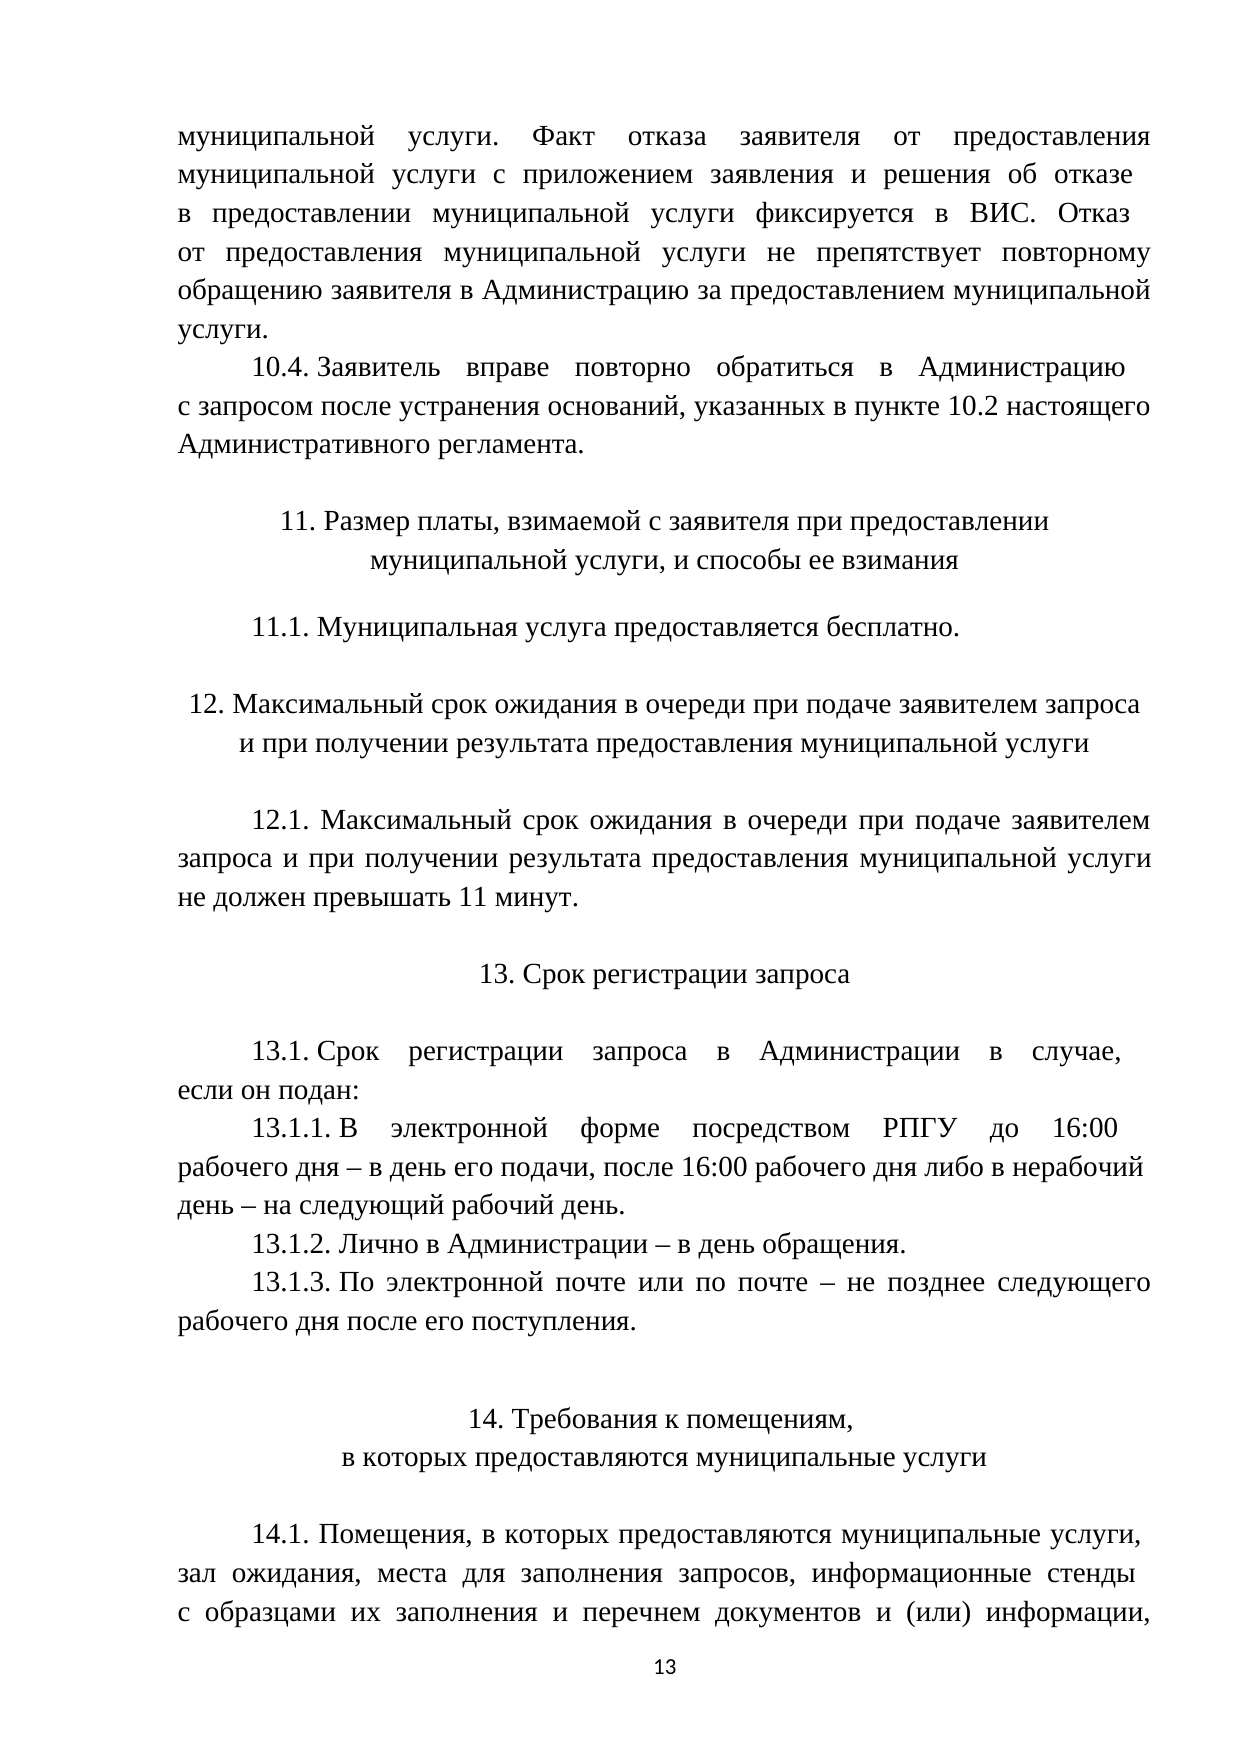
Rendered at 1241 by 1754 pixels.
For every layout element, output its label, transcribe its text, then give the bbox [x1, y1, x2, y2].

list 12.1. Максимальный срок ожидания в очереди при подаче заявителем запроса и при получении результата предоставления муниципальной услуги не должен превышать 11 минут. [177, 802, 1152, 913]
list 13.1.2. Лично в Администрации – в день обращения. [177, 1226, 1152, 1259]
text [177, 1517, 1152, 1627]
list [177, 118, 1152, 344]
subtitle 11. Размер платы, взимаемой с заявителя при предоставлении муниципальной услуги, и способы ее взимания [177, 503, 1152, 576]
subtitle 13. Срок регистрации запроса [177, 956, 1152, 990]
list 13.1.3. По электронной почте или по почте – не позднее следующего рабочего дня после его поступления. [177, 1264, 1152, 1337]
subtitle 12. Максимальный срок ожидания в очереди при подаче заявителем запроса и при получении результата предоставления муниципальной услуги [177, 686, 1152, 758]
list 10.4. Заявитель вправе повторно обратиться в Администрацию с запросом после устранения оснований, указанных в пункте 10.2 настоящего Административного регламента. [177, 349, 1152, 460]
list 13.1. Срок регистрации запроса в Администрации в случае, если он подан: [177, 1033, 1152, 1105]
subtitle 14. Требования к помещениям, в которых предоставляются муниципальные услуги [177, 1401, 1152, 1473]
list 11.1. Муниципальная услуга предоставляется бесплатно. [177, 609, 1152, 643]
list 13.1.1. В электронной форме посредством РПГУ до 16:00 рабочего дня – в день его подачи, после 16:00 рабочего дня либо в нерабочий день – на следующий рабочий день. [177, 1110, 1152, 1221]
